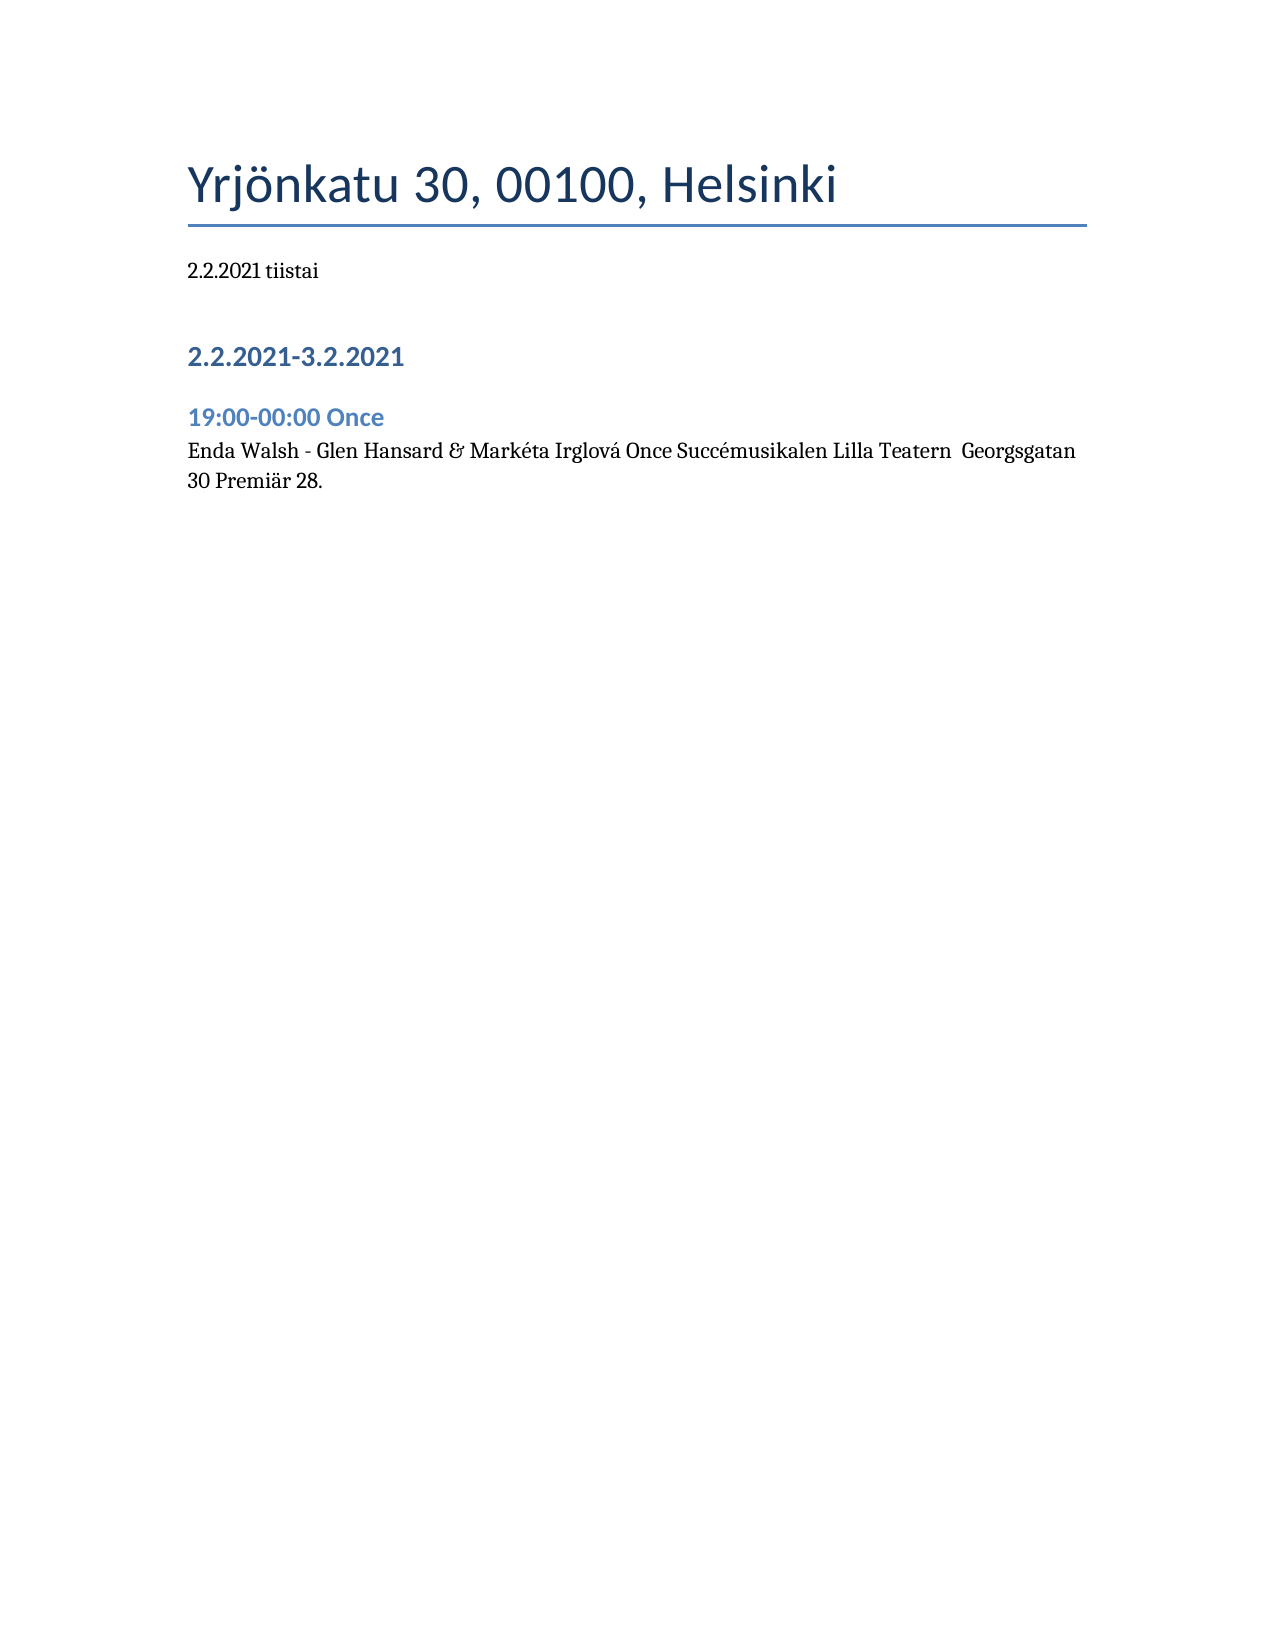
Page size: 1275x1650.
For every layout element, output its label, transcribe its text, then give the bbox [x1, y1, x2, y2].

text Enda Walsh - Glen Hansard & Markéta Irglová Once Succémusikalen Lilla Teatern  Georgsgatan 30 Premiär 28. [187, 438, 1087, 494]
title Yrjönkatu 30, 00100, Helsinki [187, 150, 1087, 227]
subtitle 2.2.2021-3.2.2021 [187, 338, 1087, 374]
subtitle 19:00-00:00 Once [187, 400, 1087, 433]
text 2.2.2021 tiistai [187, 258, 1087, 284]
